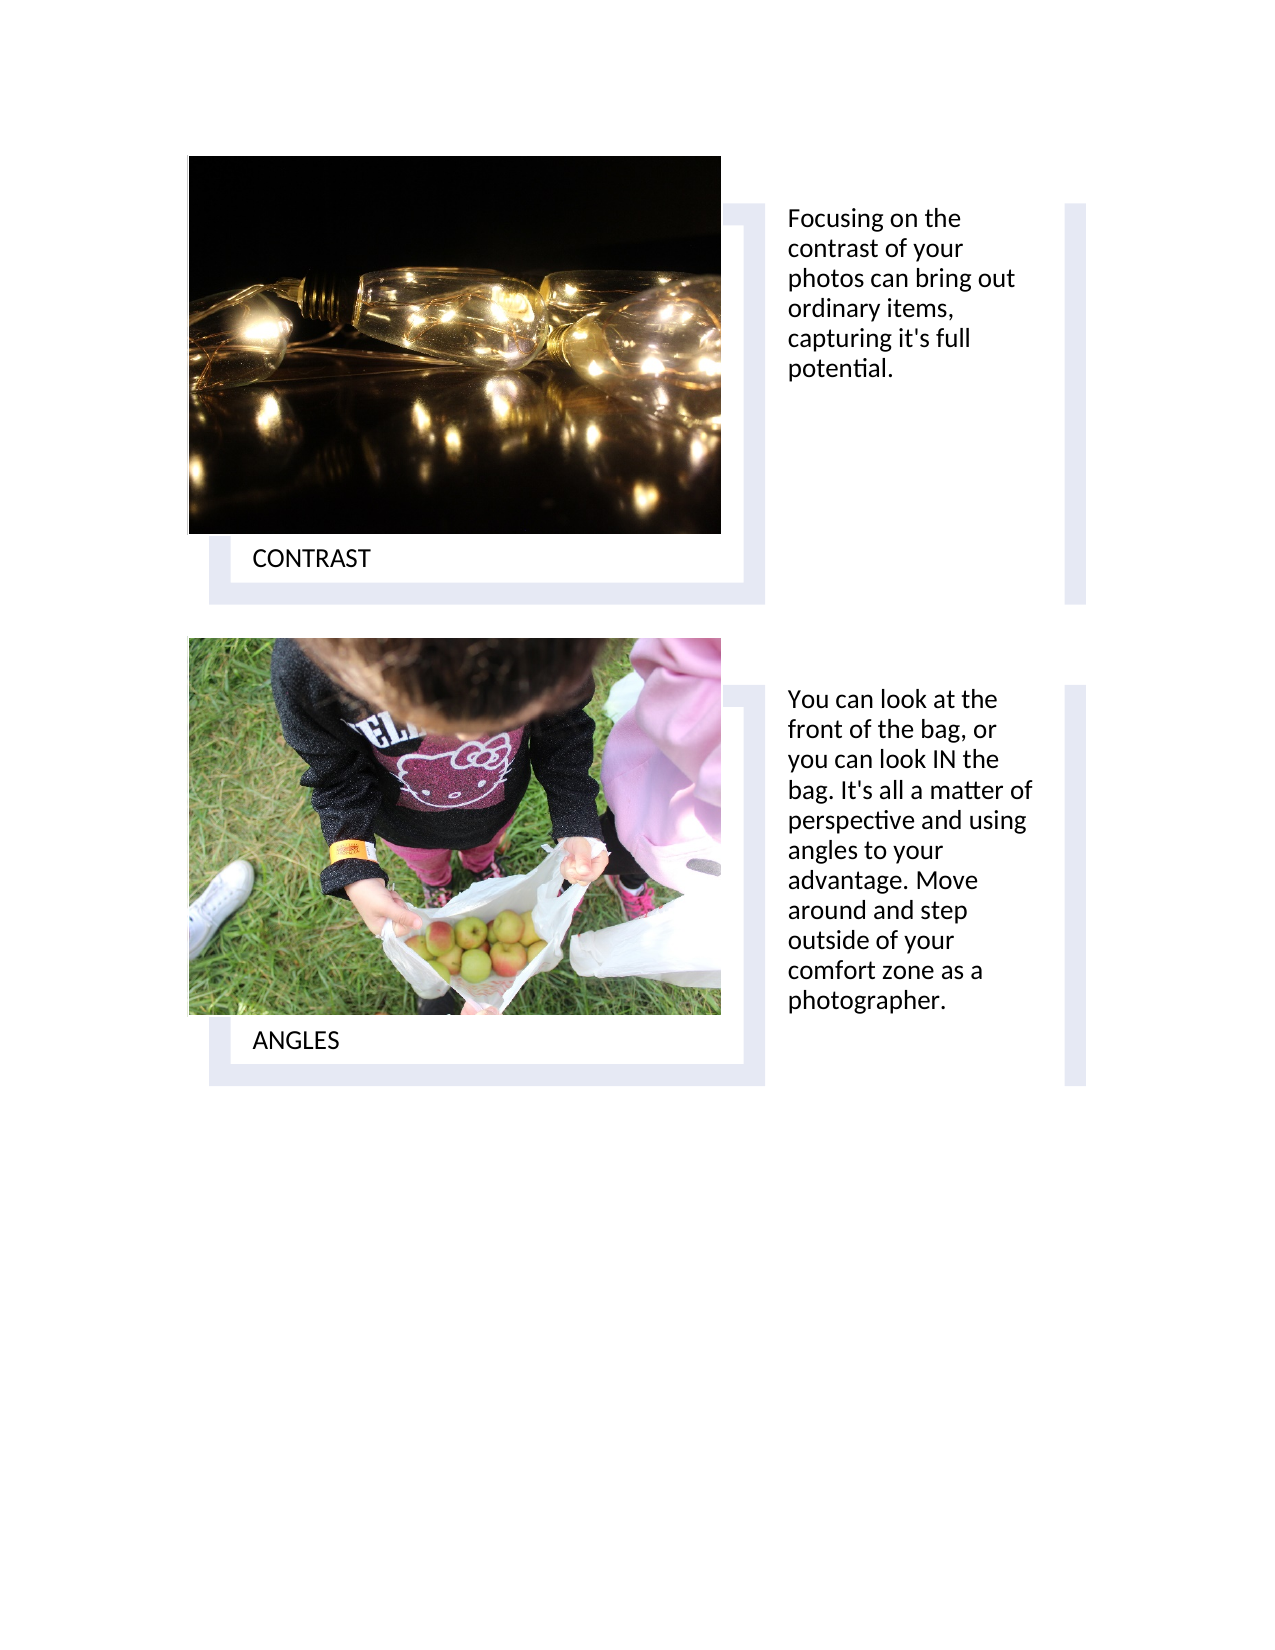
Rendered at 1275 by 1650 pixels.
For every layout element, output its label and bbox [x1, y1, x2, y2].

picture [189, 638, 721, 1015]
picture [189, 156, 721, 534]
